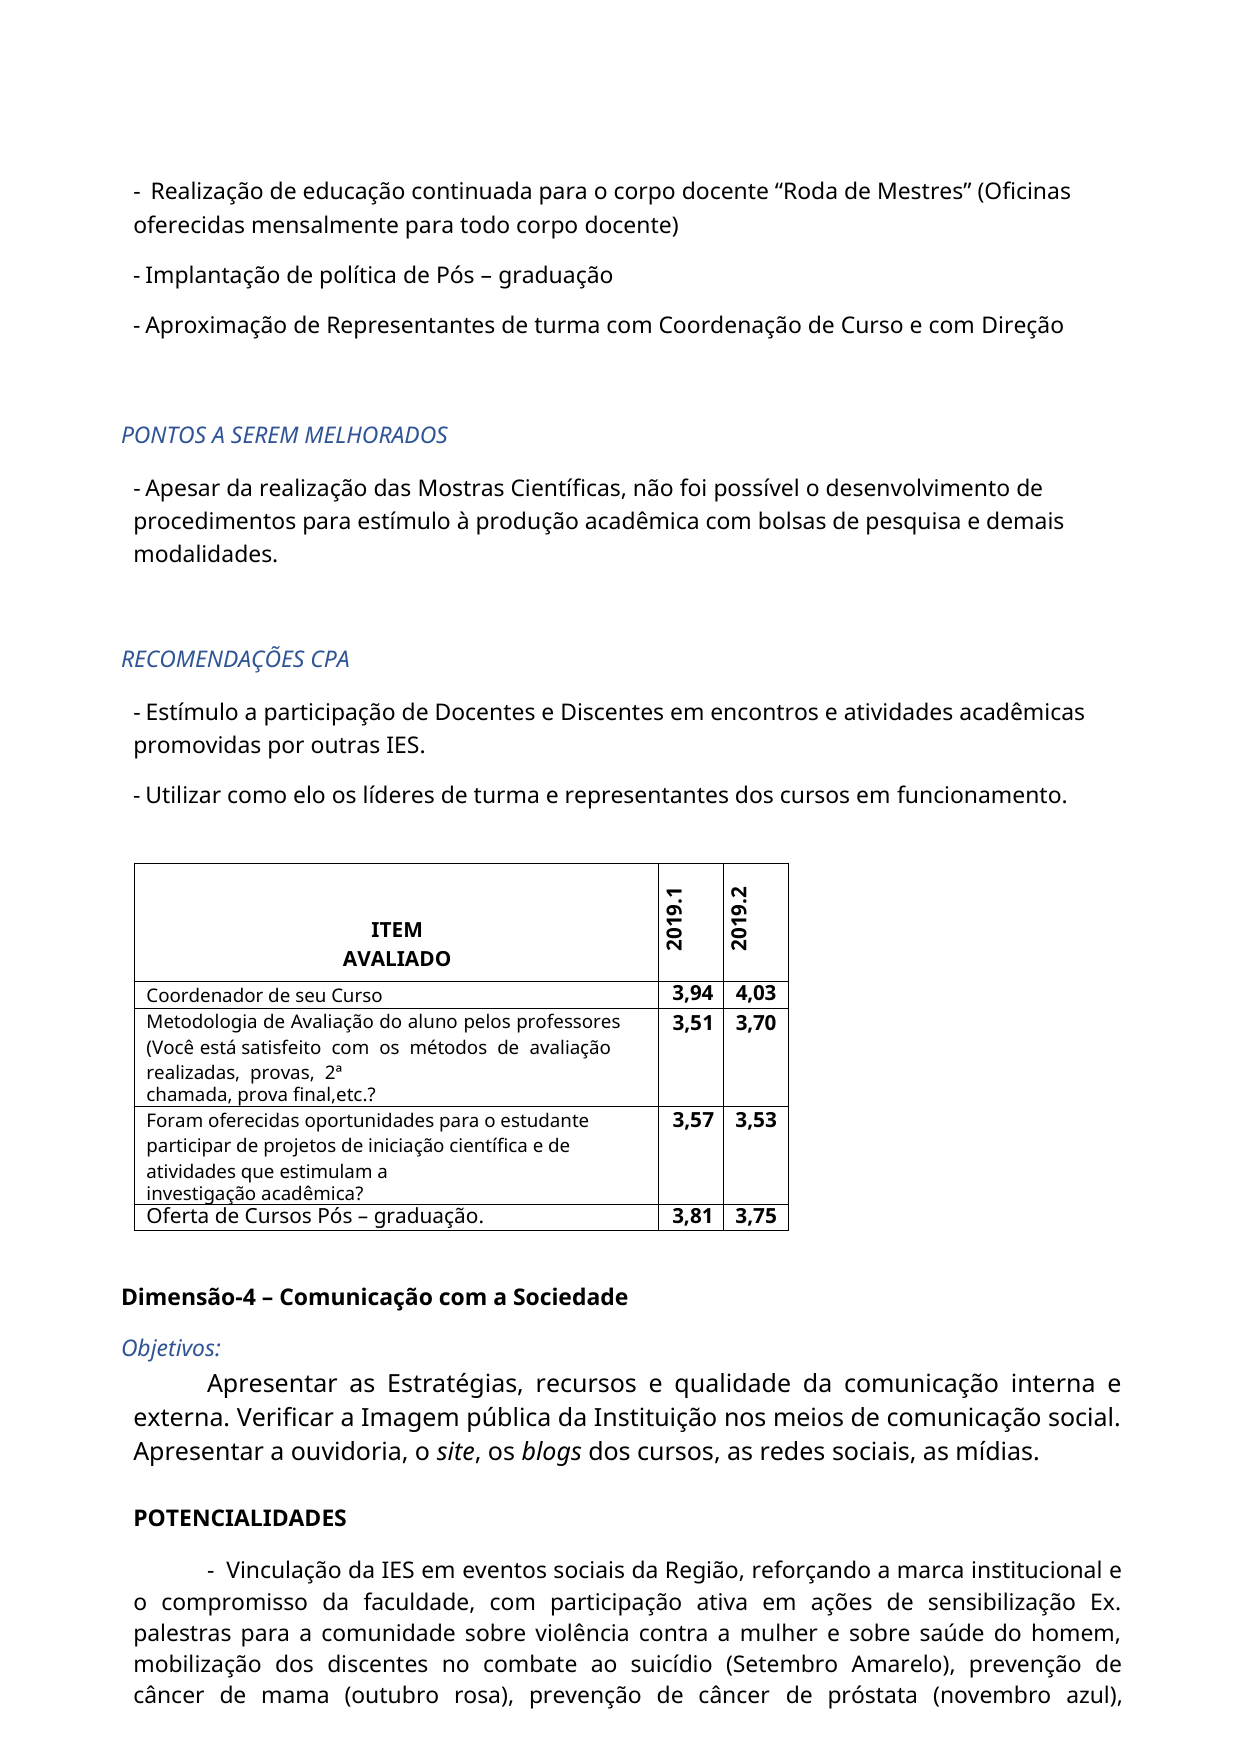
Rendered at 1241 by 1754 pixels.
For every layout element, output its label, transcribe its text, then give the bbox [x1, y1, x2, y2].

subtitle Objetivos: [121, 1332, 1134, 1363]
table_header 2019.2 [724, 864, 788, 981]
table_cell 3,75 [724, 1205, 788, 1229]
table_cell Coordenador de seu Curso [135, 982, 658, 1007]
list Apesar da realização das Mostras Científicas, não foi possível o desenvolvimento de procedimentos para estímulo à produção acadêmica com bolsas de pesquisa e demais modalidades. [133, 472, 1123, 569]
table_cell Oferta de Cursos Pós – graduação. [135, 1205, 658, 1229]
text Apresentar as Estratégias, recursos e qualidade da comunicação interna e externa. Verificar a Imagem pública da Instituição nos meios de comunicação social. Apresentar a ouvidoria, o site, os blogs dos cursos, as redes sociais, as mídias. [133, 1365, 1122, 1468]
table_cell 3,57 [659, 1107, 723, 1204]
subtitle PONTOS A SEREM MELHORADOS [121, 419, 1134, 450]
list Implantação de política de Pós – graduação [133, 259, 1134, 291]
table_header ITEM AVALIADO [135, 864, 658, 981]
table_cell 3,81 [659, 1205, 723, 1229]
list Aproximação de Representantes de turma com Coordenação de Curso e com Direção [133, 309, 1134, 341]
table_cell 3,70 [724, 1009, 788, 1106]
subtitle Dimensão-4 – Comunicação com a Sociedade [121, 1281, 1134, 1312]
table_cell 3,51 [659, 1009, 723, 1106]
table_cell 4,03 [724, 982, 788, 1007]
list Realização de educação continuada para o corpo docente “Roda de Mestres” (Oficinas oferecidas mensalmente para todo corpo docente) [133, 175, 1123, 240]
list Estímulo a participação de Docentes e Discentes em encontros e atividades acadêmicas promovidas por outras IES. [133, 696, 1123, 760]
table_cell 3,94 [659, 982, 723, 1007]
table_cell Foram oferecidas oportunidades para o estudante participar de projetos de iniciação científica e de atividades que estimulam a investigação acadêmica? [135, 1107, 658, 1204]
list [133, 1554, 1123, 1710]
table_cell 3,53 [724, 1107, 788, 1204]
list Utilizar como elo os líderes de turma e representantes dos cursos em funcionamento. [133, 779, 1134, 810]
subtitle RECOMENDAÇÕES CPA [121, 643, 1134, 674]
table_header 2019.1 [659, 864, 723, 981]
text POTENCIALIDADES [133, 1502, 1134, 1533]
table_cell Metodologia de Avaliação do aluno pelos professores (Você está satisfeito com os métodos de avaliação realizadas, provas, 2ª chamada, prova final,etc.? [135, 1009, 658, 1106]
